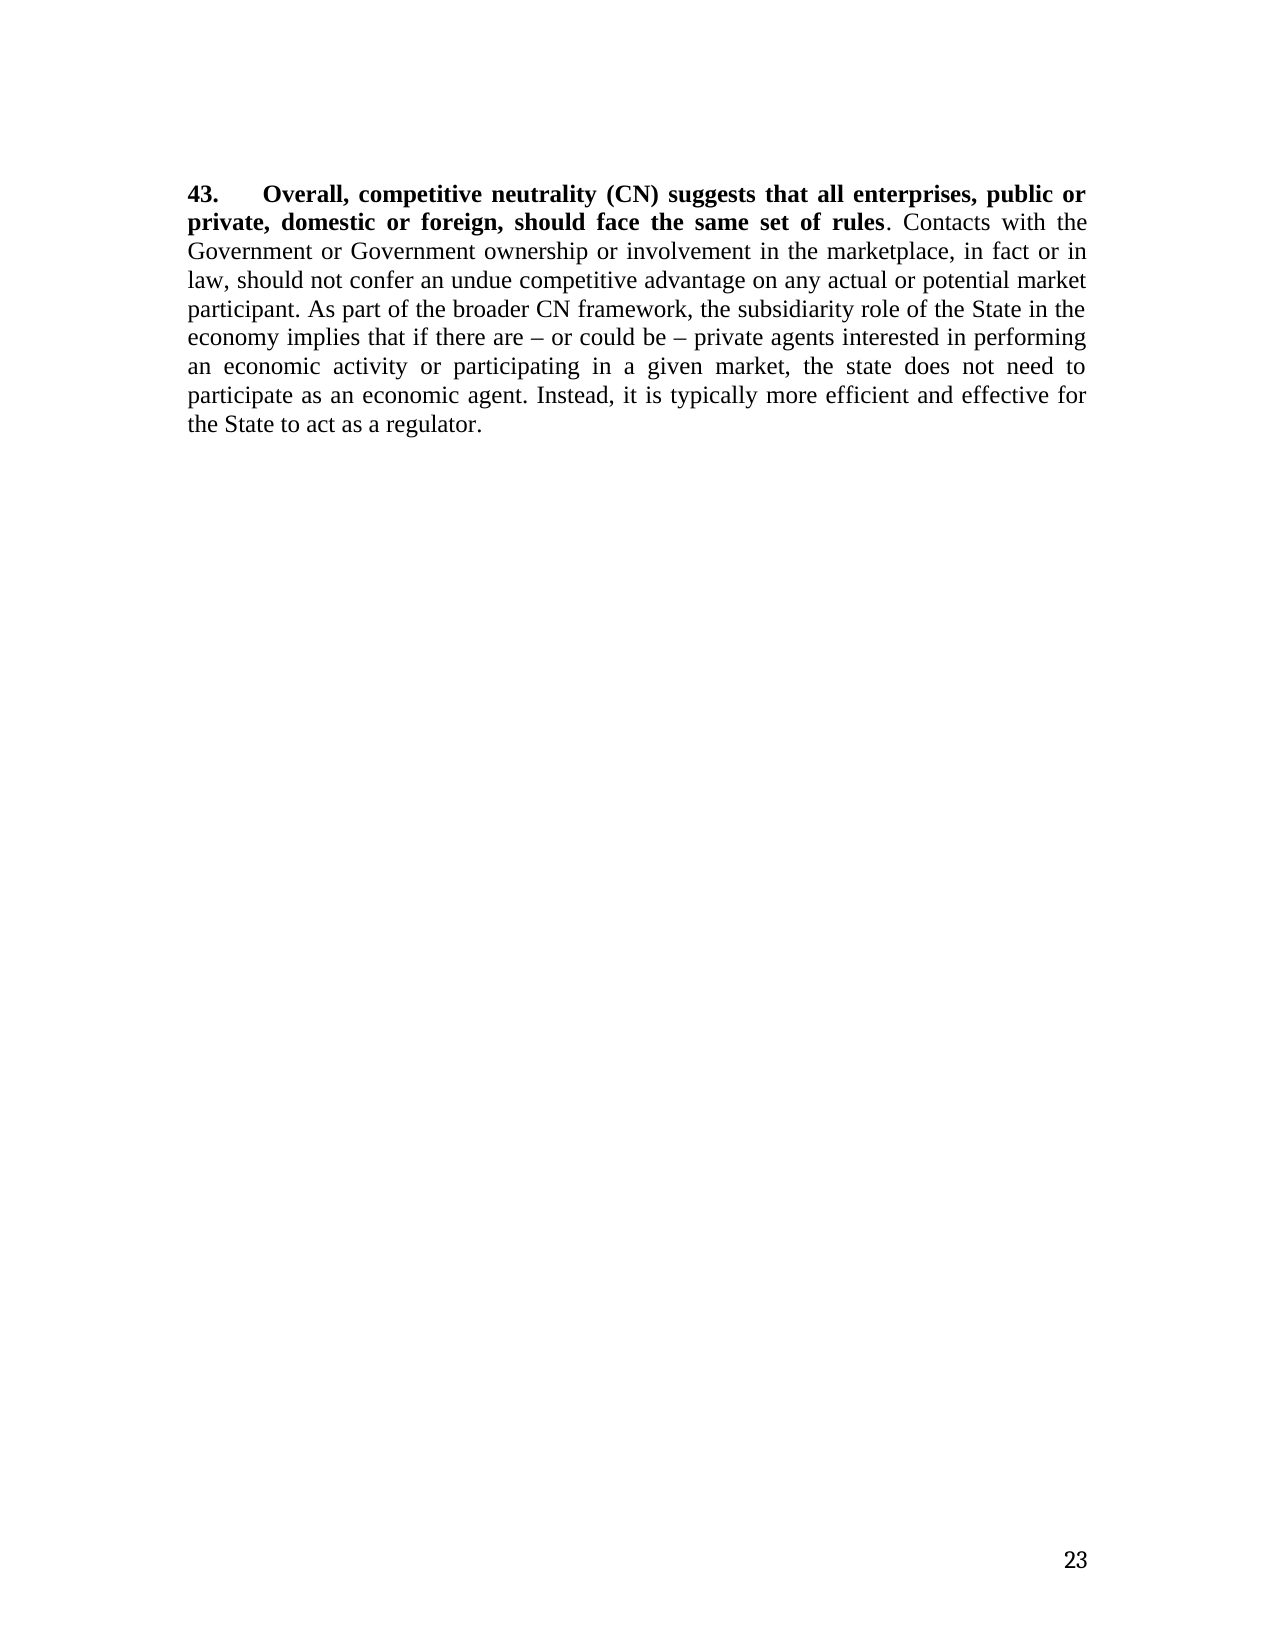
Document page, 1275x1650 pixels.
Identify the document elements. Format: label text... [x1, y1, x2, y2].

list Overall, competitive neutrality (CN) suggests that all enterprises, public or private, domestic or foreign, should face the same set of rules. Contacts with the Government or Government ownership or involvement in the marketplace, in fact or in law, should not confer an undue competitive advantage on any actual or potential market participant. As part of the broader CN framework, the subsidiarity role of the State in the economy implies that if there are – or could be – private agents interested in performing an economic activity or participating in a given market, the state does not need to participate as an economic agent. Instead, it is typically more efficient and effective for the State to act as a regulator. [187, 179, 1087, 437]
